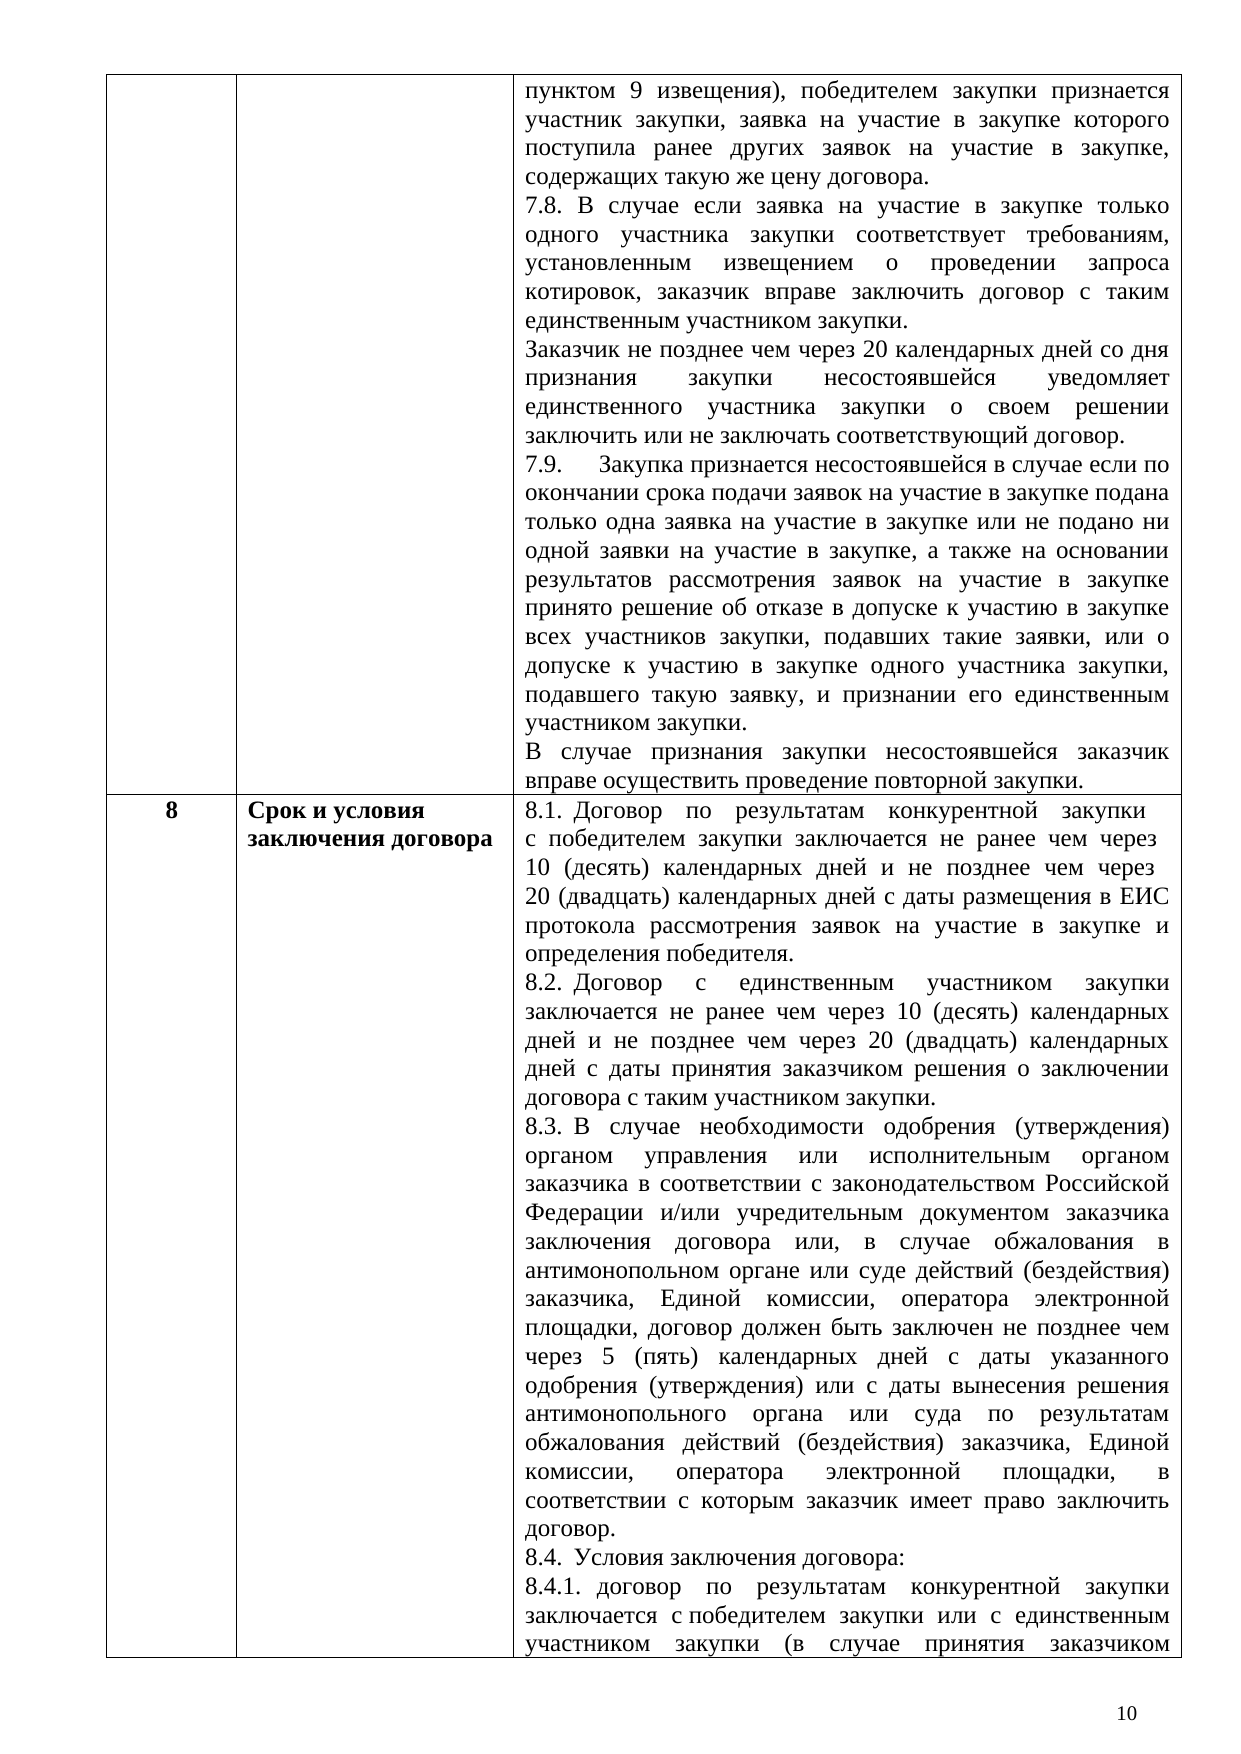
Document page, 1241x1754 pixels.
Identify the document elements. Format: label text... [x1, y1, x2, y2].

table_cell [237, 75, 513, 794]
table_cell 8 [107, 795, 236, 1657]
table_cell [237, 795, 513, 1657]
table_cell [514, 75, 1181, 794]
table_cell 7 [107, 75, 236, 794]
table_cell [514, 795, 1181, 1657]
